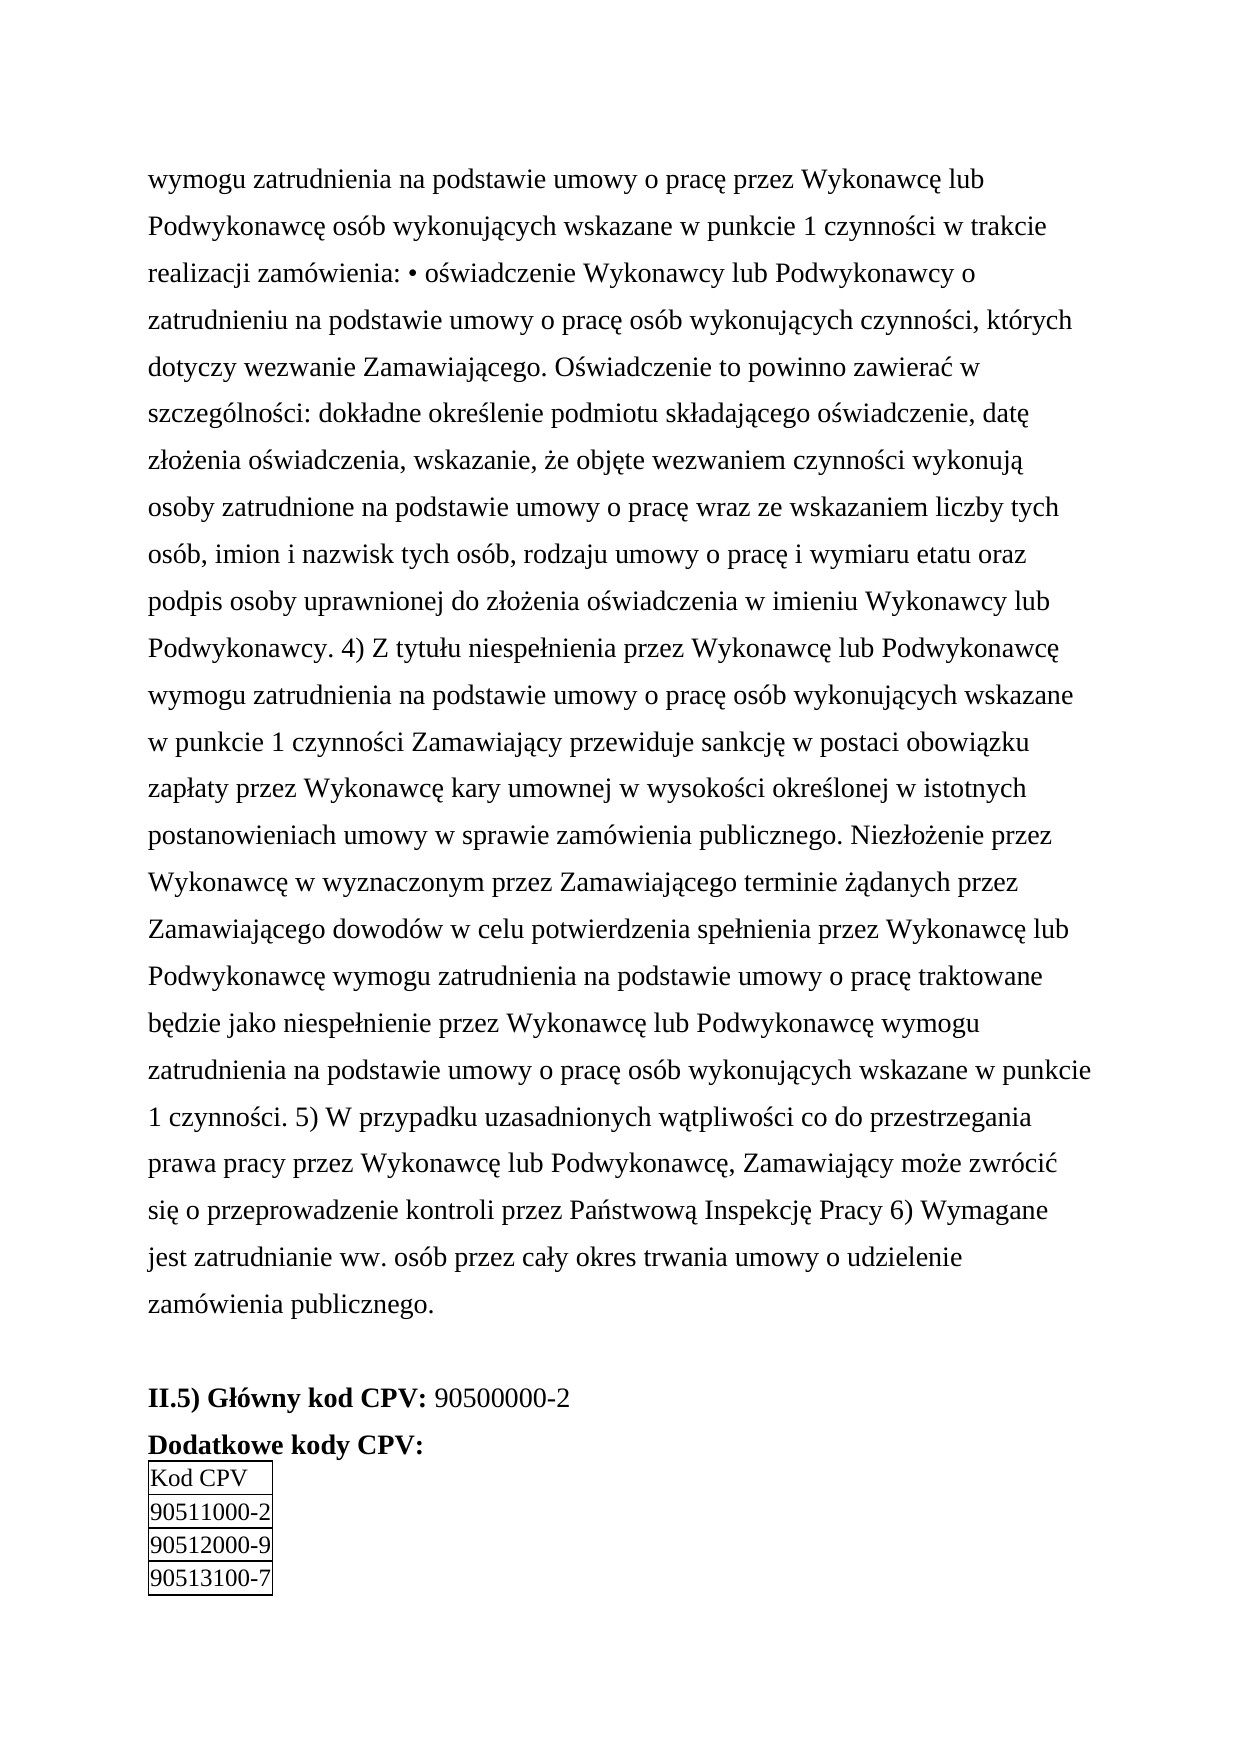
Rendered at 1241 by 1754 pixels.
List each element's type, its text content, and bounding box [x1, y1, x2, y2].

table_cell 90513100-7 [149, 1562, 272, 1594]
table_cell 90511000-2 [149, 1495, 272, 1527]
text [148, 148, 1093, 1460]
table_cell 90512000-9 [149, 1529, 272, 1560]
table_header Kod CPV [149, 1462, 272, 1493]
